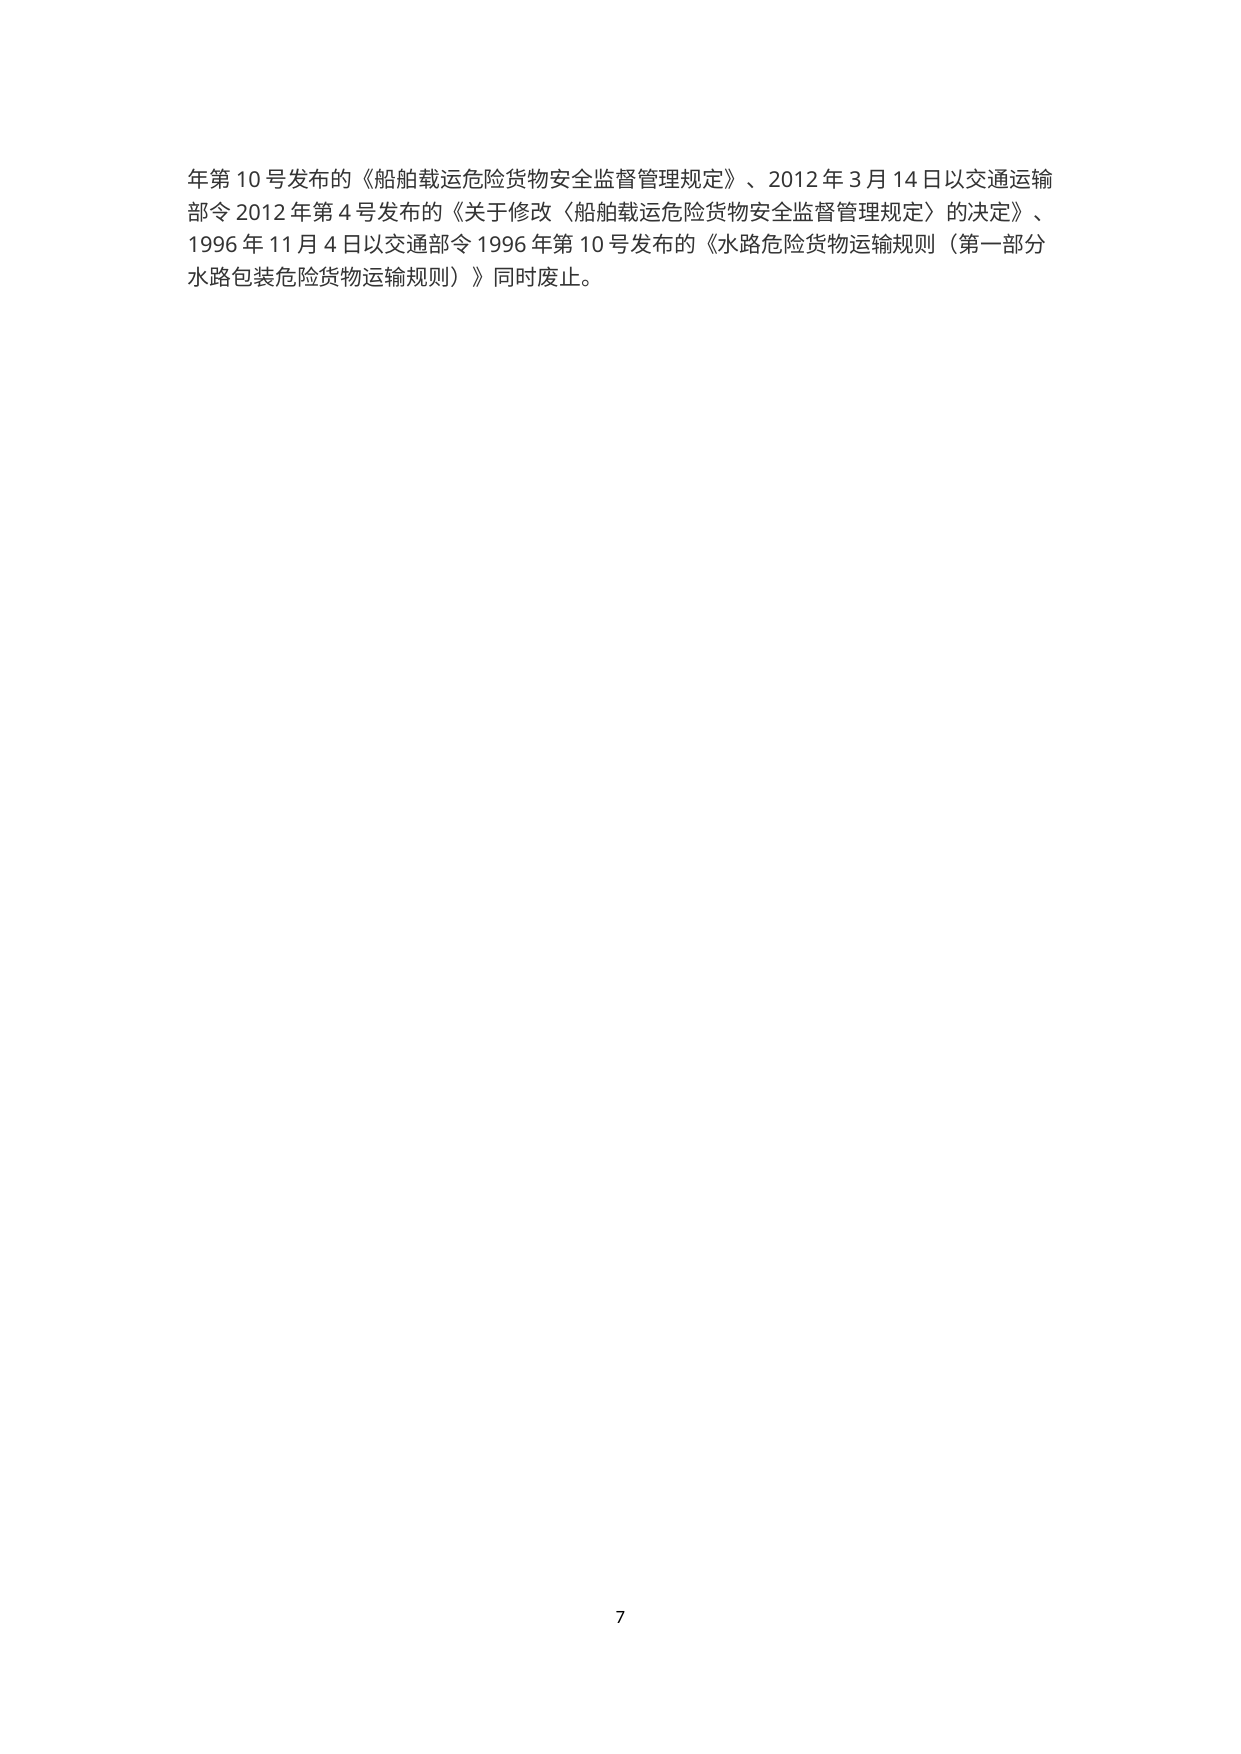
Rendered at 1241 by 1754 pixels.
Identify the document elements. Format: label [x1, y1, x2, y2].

text [187, 162, 1053, 292]
